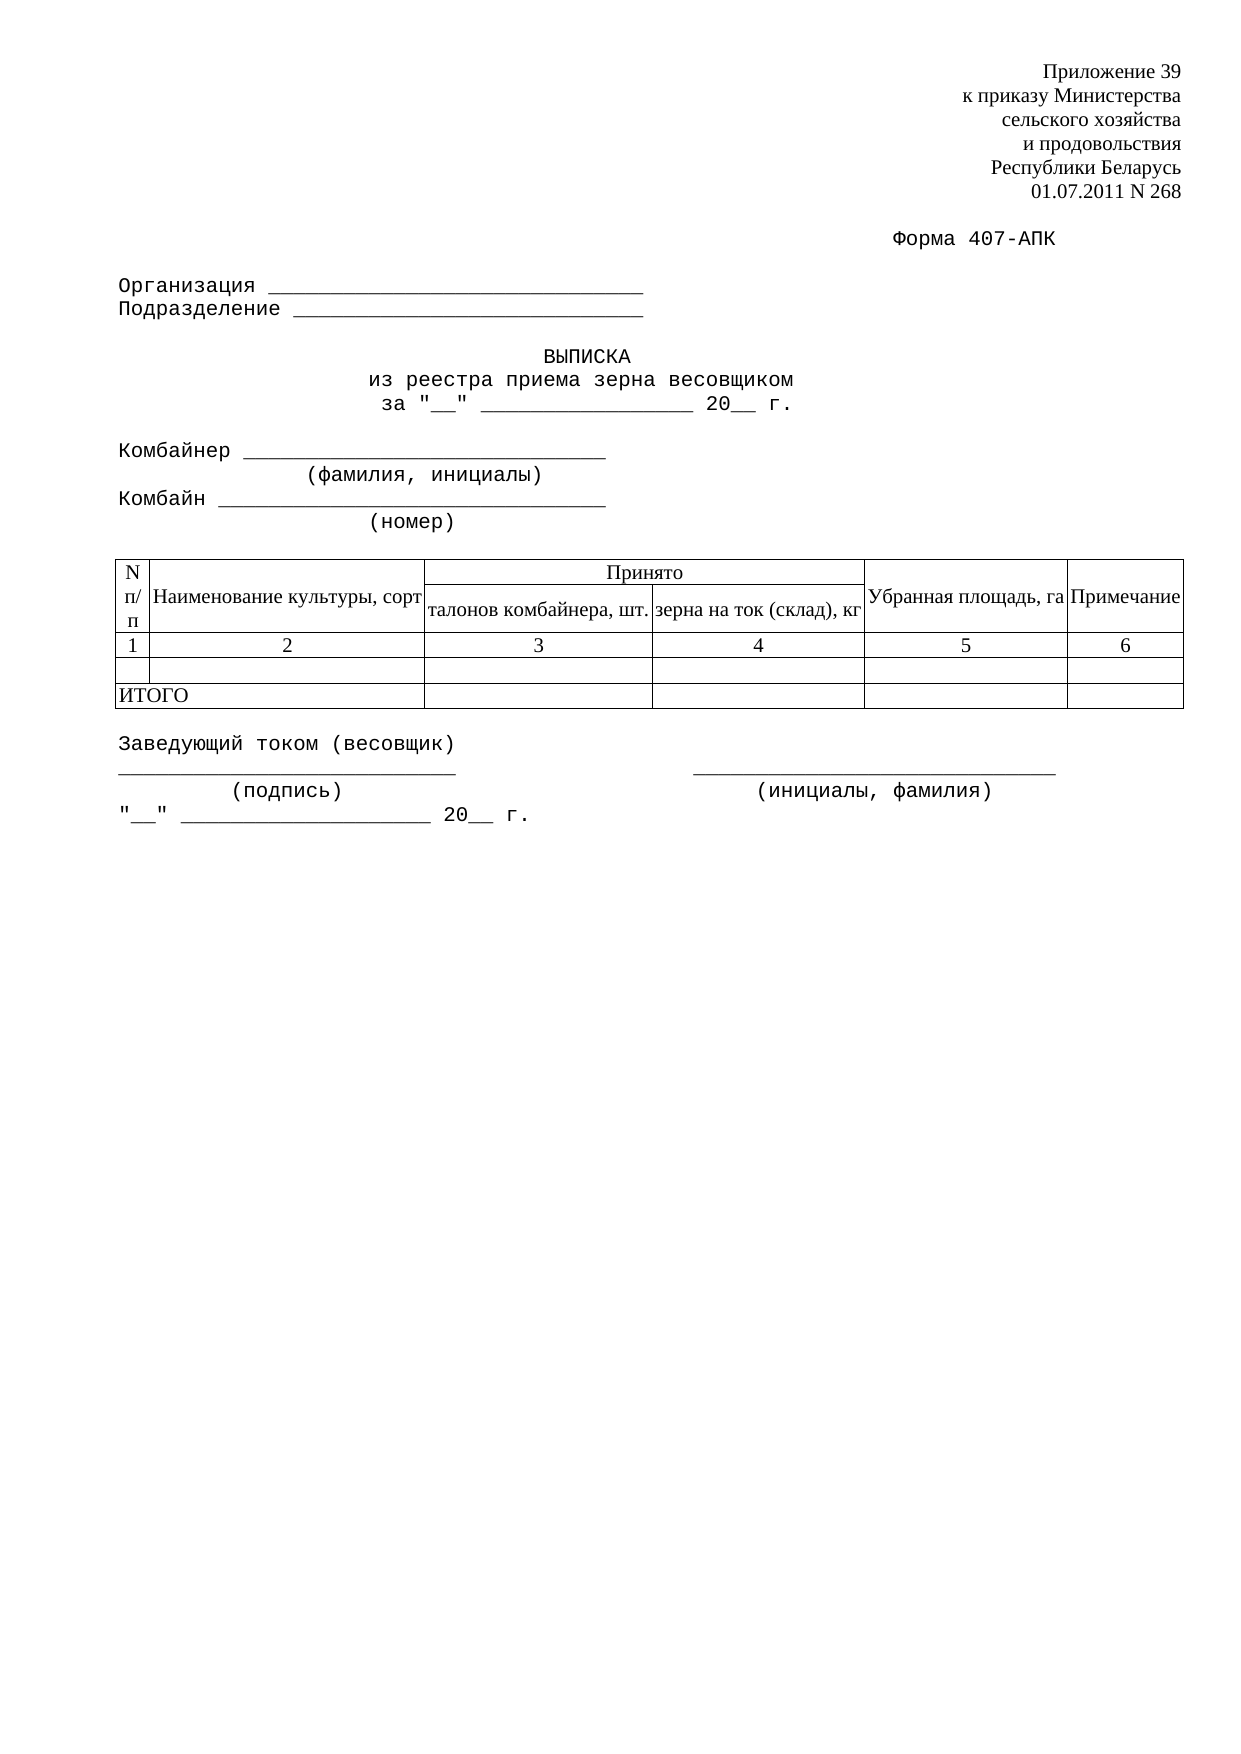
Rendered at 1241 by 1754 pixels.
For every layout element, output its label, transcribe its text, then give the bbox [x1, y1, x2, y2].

table_cell [425, 684, 652, 707]
table_header Убранная площадь, га [865, 560, 1067, 632]
text (подпись) (инициалы, фамилия) [118, 780, 1181, 803]
text к приказу Министерства [118, 83, 1181, 107]
table_header Примечание [1068, 560, 1183, 632]
text (номер) [118, 511, 1181, 535]
text Комбайнер _____________________________ [118, 440, 1181, 464]
text Заведующий током (весовщик) [118, 733, 1181, 756]
text "__" ____________________ 20__ г. [118, 803, 1181, 827]
text Приложение 39 [118, 59, 1181, 83]
table_cell 2 [150, 633, 424, 657]
text и продовольствия [118, 131, 1181, 155]
text Подразделение ____________________________ [118, 298, 1181, 322]
table_header Принято [425, 560, 864, 584]
table_header Наименование культуры, сорт [150, 560, 424, 632]
table_cell 1 [116, 633, 149, 657]
table_cell [116, 658, 149, 682]
text (фамилия, инициалы) [118, 464, 1181, 488]
table_cell ИТОГО [116, 684, 424, 707]
text Комбайн _______________________________ [118, 488, 1181, 511]
text Организация ______________________________ [118, 275, 1181, 298]
table_cell [1068, 684, 1183, 707]
table_cell [865, 658, 1067, 682]
text ВЫПИСКА [118, 346, 1181, 369]
text Форма 407-АПК [118, 227, 1181, 251]
text Республики Беларусь [118, 155, 1181, 179]
table_cell 4 [653, 633, 864, 657]
table_cell [865, 684, 1067, 707]
table_header N п/п [116, 560, 149, 632]
table_cell талонов комбайнера, шт. [425, 585, 652, 632]
table_cell [150, 658, 424, 682]
text за "__" _________________ 20__ г. [118, 393, 1181, 417]
table_cell [425, 658, 652, 682]
table_cell 5 [865, 633, 1067, 657]
table_cell [1068, 658, 1183, 682]
table_cell зерна на ток (склад), кг [653, 585, 864, 632]
table_cell [653, 658, 864, 682]
text 01.07.2011 N 268 [118, 179, 1181, 203]
text сельского хозяйства [118, 107, 1181, 131]
text из реестра приема зерна весовщиком [118, 369, 1181, 393]
table_cell [653, 684, 864, 707]
text ___________________________ _____________________________ [118, 756, 1181, 780]
table_cell 3 [425, 633, 652, 657]
table_cell 6 [1068, 633, 1183, 657]
